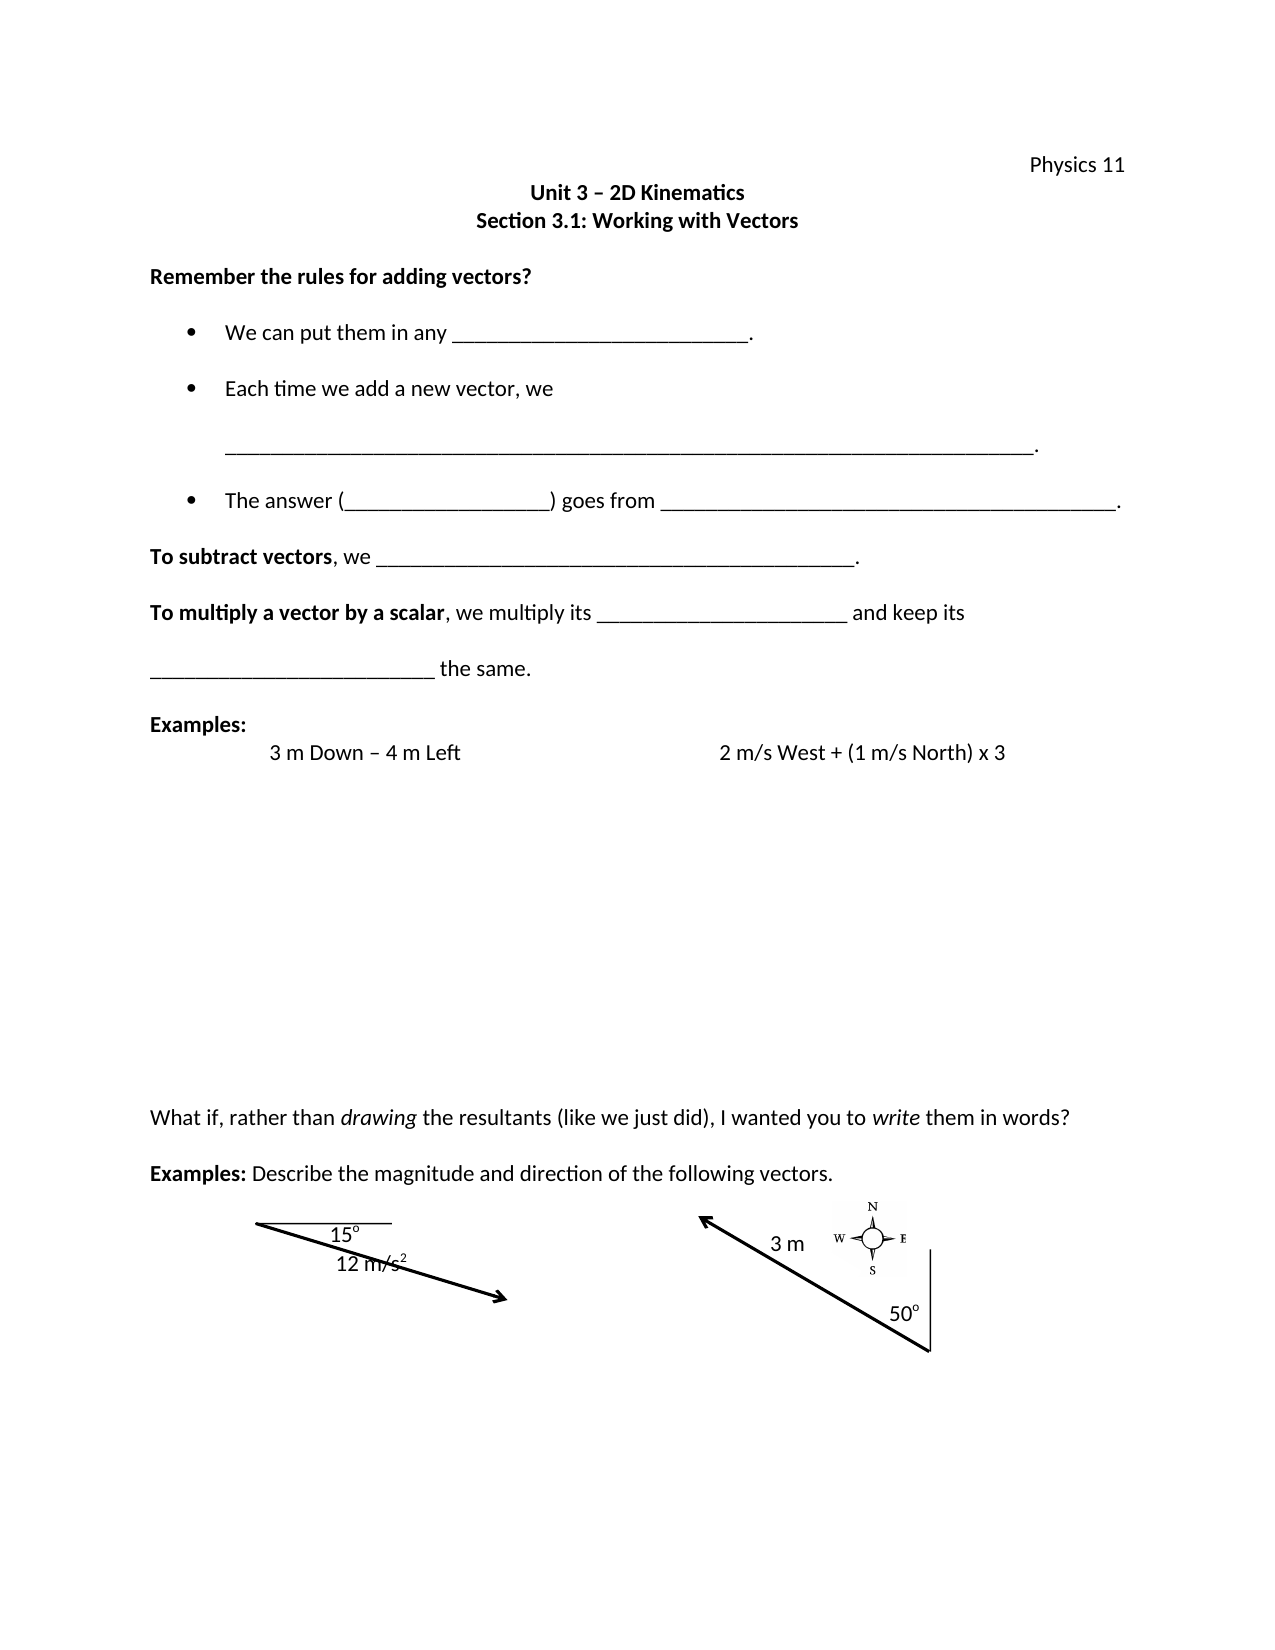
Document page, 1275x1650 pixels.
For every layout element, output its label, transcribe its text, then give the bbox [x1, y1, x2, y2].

list Each time we add a new vector, we _______________________________________________________________________. [187, 374, 1125, 458]
list The answer (__________________) goes from ________________________________________. [187, 486, 1125, 514]
text Section 3.1: Working with Vectors [150, 206, 1125, 234]
text Unit 3 – 2D Kinematics [150, 178, 1125, 206]
picture [831, 1201, 908, 1277]
text To subtract vectors, we __________________________________________. [150, 542, 1125, 570]
text Examples: Describe the magnitude and direction of the following vectors. [150, 1159, 1125, 1187]
text 3 m Down – 4 m Left 2 m/s West + (1 m/s North) x 3 [150, 738, 1125, 766]
text Examples: [150, 710, 1125, 738]
text What if, rather than drawing the resultants (like we just did), I wanted you to write them in words? [150, 1103, 1125, 1131]
text Physics 11 [150, 150, 1125, 178]
text Remember the rules for adding vectors? [150, 262, 1125, 290]
text To multiply a vector by a scalar, we multiply its ______________________ and keep its _________________________ the same. [150, 598, 1125, 682]
list We can put them in any __________________________. [187, 318, 1125, 346]
